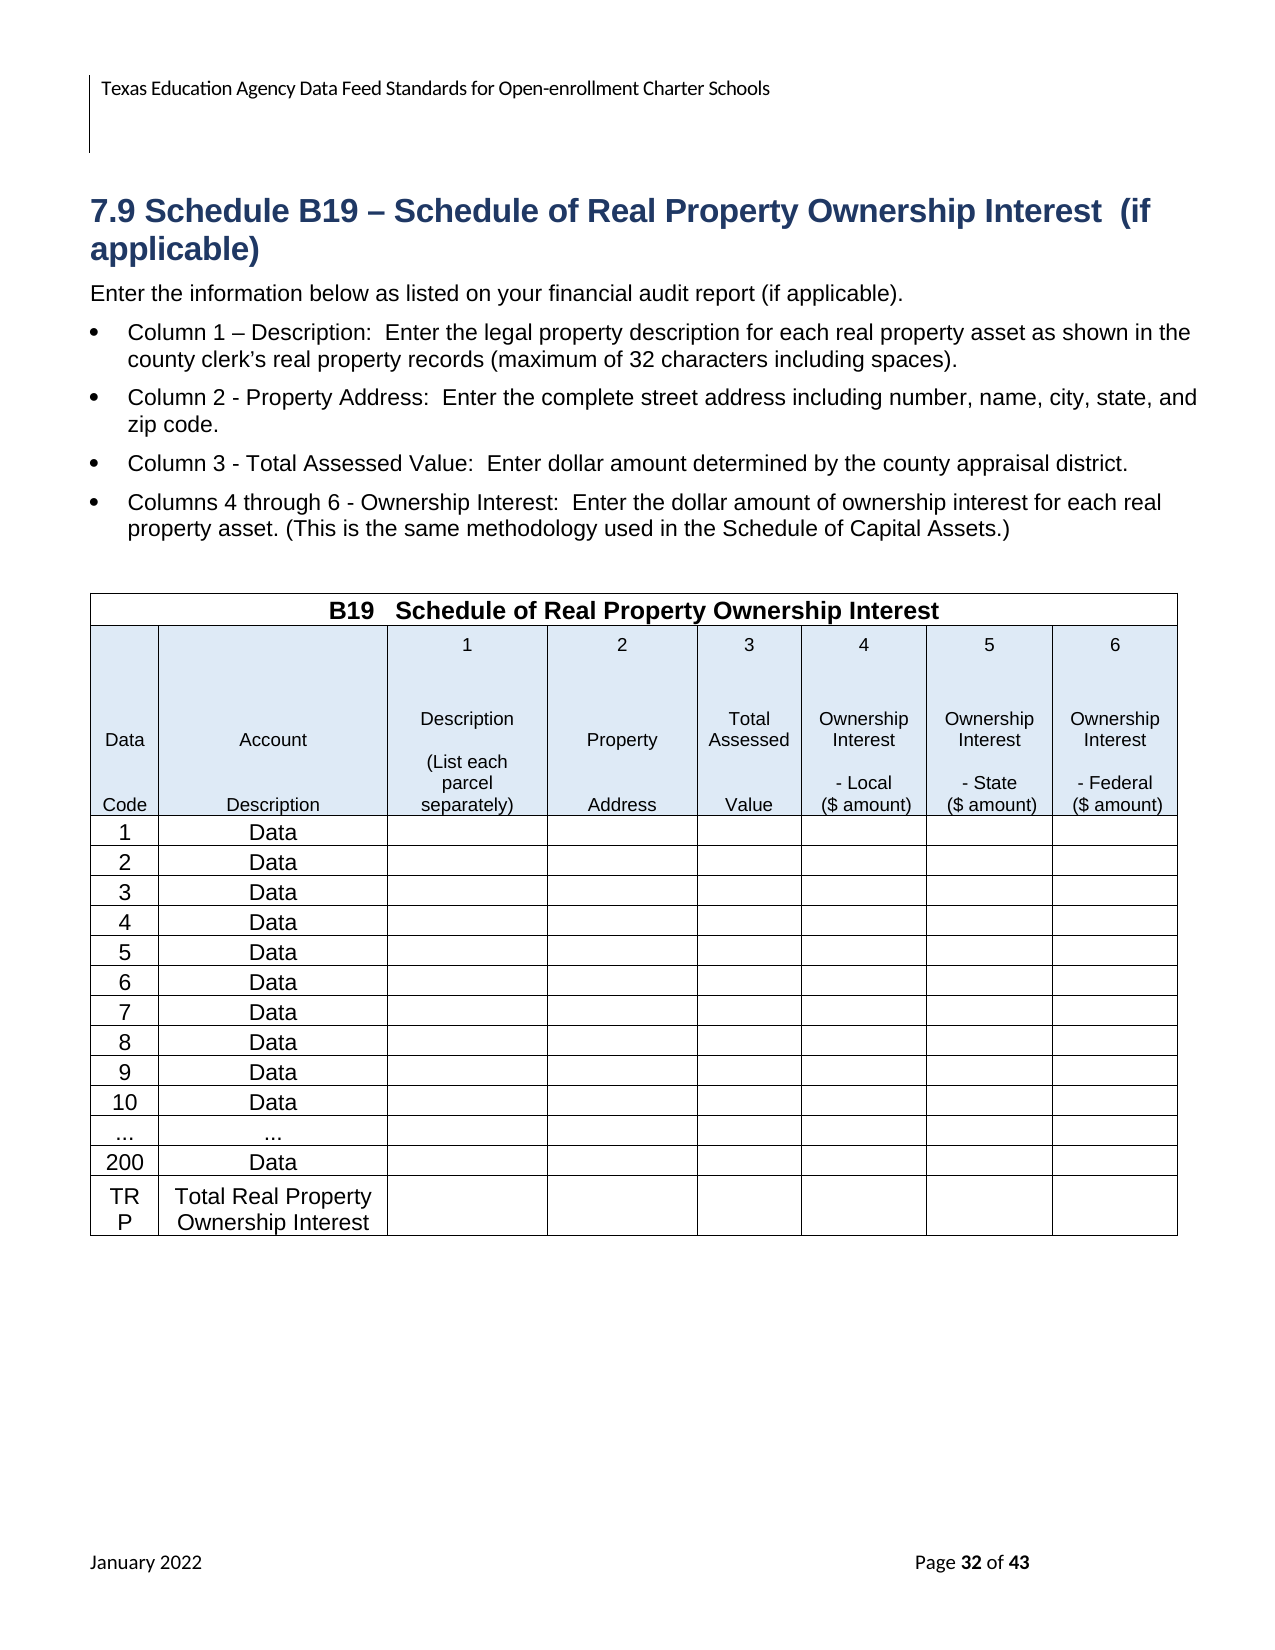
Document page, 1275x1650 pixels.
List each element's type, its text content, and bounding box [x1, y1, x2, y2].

table_cell [548, 966, 697, 995]
table_cell Data [159, 906, 387, 935]
table_cell [388, 1086, 547, 1115]
table_cell [548, 846, 697, 875]
table_cell [802, 966, 926, 995]
table_cell [548, 1116, 697, 1145]
table_cell Account [159, 655, 387, 751]
table_cell Data [159, 1086, 387, 1115]
table_cell [548, 816, 697, 845]
table_cell [1053, 1026, 1177, 1055]
table_cell [548, 1146, 697, 1175]
table_cell [388, 1176, 547, 1235]
table_cell [927, 906, 1052, 935]
table_cell [698, 876, 801, 905]
table_cell [159, 626, 387, 655]
table_cell [548, 996, 697, 1025]
table_cell Ownership Interest [1053, 655, 1177, 751]
table_cell Property [548, 655, 697, 751]
table_cell [927, 1176, 1052, 1235]
table_cell [388, 1146, 547, 1175]
table_cell Description [159, 751, 387, 815]
table_cell [1053, 846, 1177, 875]
table_cell Ownership Interest [802, 655, 926, 751]
table_cell [698, 1026, 801, 1055]
table_cell [1053, 876, 1177, 905]
table_cell Total Real Property Ownership Interest [159, 1176, 387, 1235]
table_cell 4 [91, 906, 158, 935]
table_cell [698, 1176, 801, 1235]
table_cell [927, 1146, 1052, 1175]
table_cell Data [159, 846, 387, 875]
table_cell Ownership Interest [927, 655, 1052, 751]
table_cell Data [159, 816, 387, 845]
table_cell [548, 1176, 697, 1235]
table_cell 3 [698, 626, 801, 655]
list Columns 4 through 6 - Ownership Interest: Enter the dollar amount of ownership interest for each real property asset. (This is the same methodology used in the Schedule of Capital Assets.) [90, 488, 1200, 541]
table_cell 2 [548, 626, 697, 655]
table_cell [548, 936, 697, 965]
table_cell ... [91, 1116, 158, 1145]
table_cell [388, 1116, 547, 1145]
table_cell [548, 876, 697, 905]
list Column 3 - Total Assessed Value: Enter dollar amount determined by the county appraisal district. [90, 449, 1200, 476]
table_cell [698, 1056, 801, 1085]
table_cell [698, 846, 801, 875]
table_cell [927, 1086, 1052, 1115]
table_cell [388, 876, 547, 905]
list Column 1 – Description: Enter the legal property description for each real property asset as shown in the county clerk’s real property records (maximum of 32 characters including spaces). [90, 319, 1200, 372]
table_cell Data [91, 655, 158, 751]
table_cell Data [159, 966, 387, 995]
table_cell 1 [388, 626, 547, 655]
list Enter the information below as listed on your financial audit report (if applicable). [90, 280, 1200, 307]
table_cell [698, 966, 801, 995]
table_cell [698, 936, 801, 965]
table_cell Data [159, 996, 387, 1025]
table_cell [388, 996, 547, 1025]
table_cell 5 [927, 626, 1052, 655]
table_cell [1053, 966, 1177, 995]
table_cell 10 [91, 1086, 158, 1115]
table_cell [1053, 1086, 1177, 1115]
table_cell [388, 966, 547, 995]
table_cell 4 [802, 626, 926, 655]
table_cell Total Assessed [698, 655, 801, 751]
table_cell [927, 1026, 1052, 1055]
table_cell [548, 1086, 697, 1115]
table_cell [698, 1086, 801, 1115]
table_cell [802, 1026, 926, 1055]
table_cell [927, 996, 1052, 1025]
table_cell [802, 876, 926, 905]
table_cell Data [159, 876, 387, 905]
table_cell [802, 816, 926, 845]
table_cell [802, 846, 926, 875]
table_cell Address [548, 751, 697, 815]
table_cell [927, 1116, 1052, 1145]
table_cell [927, 966, 1052, 995]
table_header B19 Schedule of Real Property Ownership Interest [91, 594, 1177, 625]
table_cell [388, 816, 547, 845]
table_cell [1053, 1146, 1177, 1175]
table_cell [548, 1026, 697, 1055]
table_cell Data [159, 1146, 387, 1175]
table_cell 7 [91, 996, 158, 1025]
table_cell [802, 1116, 926, 1145]
table_cell Value [698, 751, 801, 815]
table_cell [388, 936, 547, 965]
table_cell [802, 1146, 926, 1175]
table_cell [1053, 1056, 1177, 1085]
table_cell [927, 816, 1052, 845]
table_cell [927, 1056, 1052, 1085]
table_cell 1 [91, 816, 158, 845]
table_cell [802, 1056, 926, 1085]
table_cell 8 [91, 1026, 158, 1055]
table_cell [1053, 816, 1177, 845]
table_cell - Federal ($ amount) [1053, 751, 1177, 815]
table_cell 200 [91, 1146, 158, 1175]
table_cell [388, 846, 547, 875]
table_cell [927, 846, 1052, 875]
table_cell [1053, 996, 1177, 1025]
table_cell [91, 626, 158, 655]
table_cell 3 [91, 876, 158, 905]
table_cell [388, 1026, 547, 1055]
list Column 2 - Property Address: Enter the complete street address including number, name, city, state, and zip code. [90, 384, 1200, 437]
table_cell Data [159, 1056, 387, 1085]
table_cell [698, 1116, 801, 1145]
table_cell - State ($ amount) [927, 751, 1052, 815]
table_cell 6 [1053, 626, 1177, 655]
table_cell [698, 816, 801, 845]
table_cell [802, 1086, 926, 1115]
table_cell Data [159, 1026, 387, 1055]
table_cell [1053, 1176, 1177, 1235]
table_cell [548, 1056, 697, 1085]
table_cell [927, 876, 1052, 905]
table_cell [698, 906, 801, 935]
table_cell [388, 1056, 547, 1085]
table_cell ... [159, 1116, 387, 1145]
table_cell [802, 936, 926, 965]
table_cell 9 [91, 1056, 158, 1085]
table_cell TRP [91, 1176, 158, 1235]
table_cell [1053, 906, 1177, 935]
table_cell 5 [91, 936, 158, 965]
table_cell [698, 996, 801, 1025]
table_cell 6 [91, 966, 158, 995]
table_cell (List each parcel separately) [388, 751, 547, 815]
table_cell [1053, 936, 1177, 965]
table_cell Data [159, 936, 387, 965]
subtitle 7.9 Schedule B19 – Schedule of Real Property Ownership Interest (if applicable) [90, 191, 1200, 268]
table_cell [698, 1146, 801, 1175]
table_cell [388, 906, 547, 935]
table_cell Description [388, 655, 547, 751]
table_cell [802, 996, 926, 1025]
table_cell [802, 906, 926, 935]
table_cell [927, 936, 1052, 965]
table_cell - Local ($ amount) [802, 751, 926, 815]
table_cell [548, 906, 697, 935]
table_cell 2 [91, 846, 158, 875]
table_cell [802, 1176, 926, 1235]
table_cell [1053, 1116, 1177, 1145]
table_cell Code [91, 751, 158, 815]
